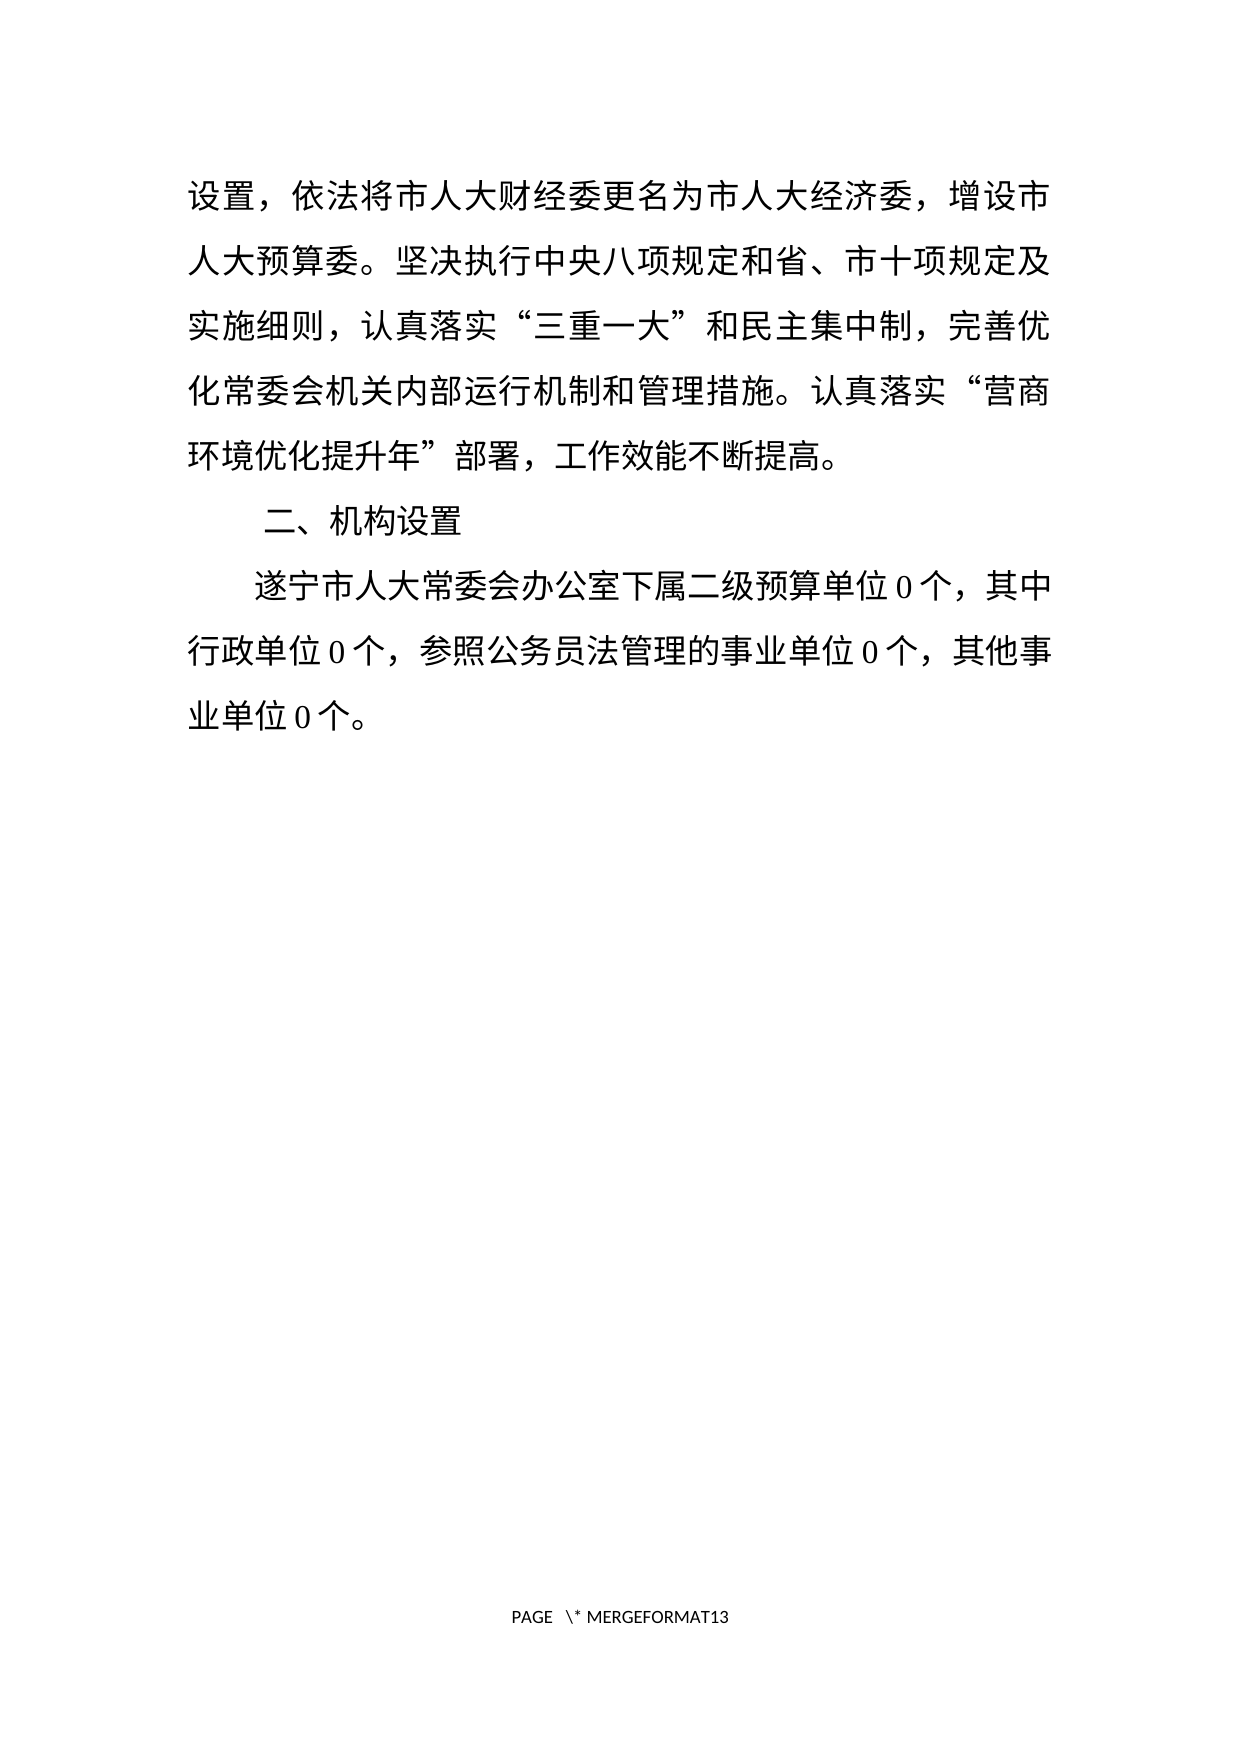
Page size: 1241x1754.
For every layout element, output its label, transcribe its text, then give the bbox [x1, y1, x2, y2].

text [187, 162, 1053, 487]
text 二、机构设置 [187, 487, 1053, 552]
text 遂宁市人大常委会办公室下属二级预算单位0个，其中行政单位0个，参照公务员法管理的事业单位0个，其他事业单位0个。 [187, 552, 1053, 747]
